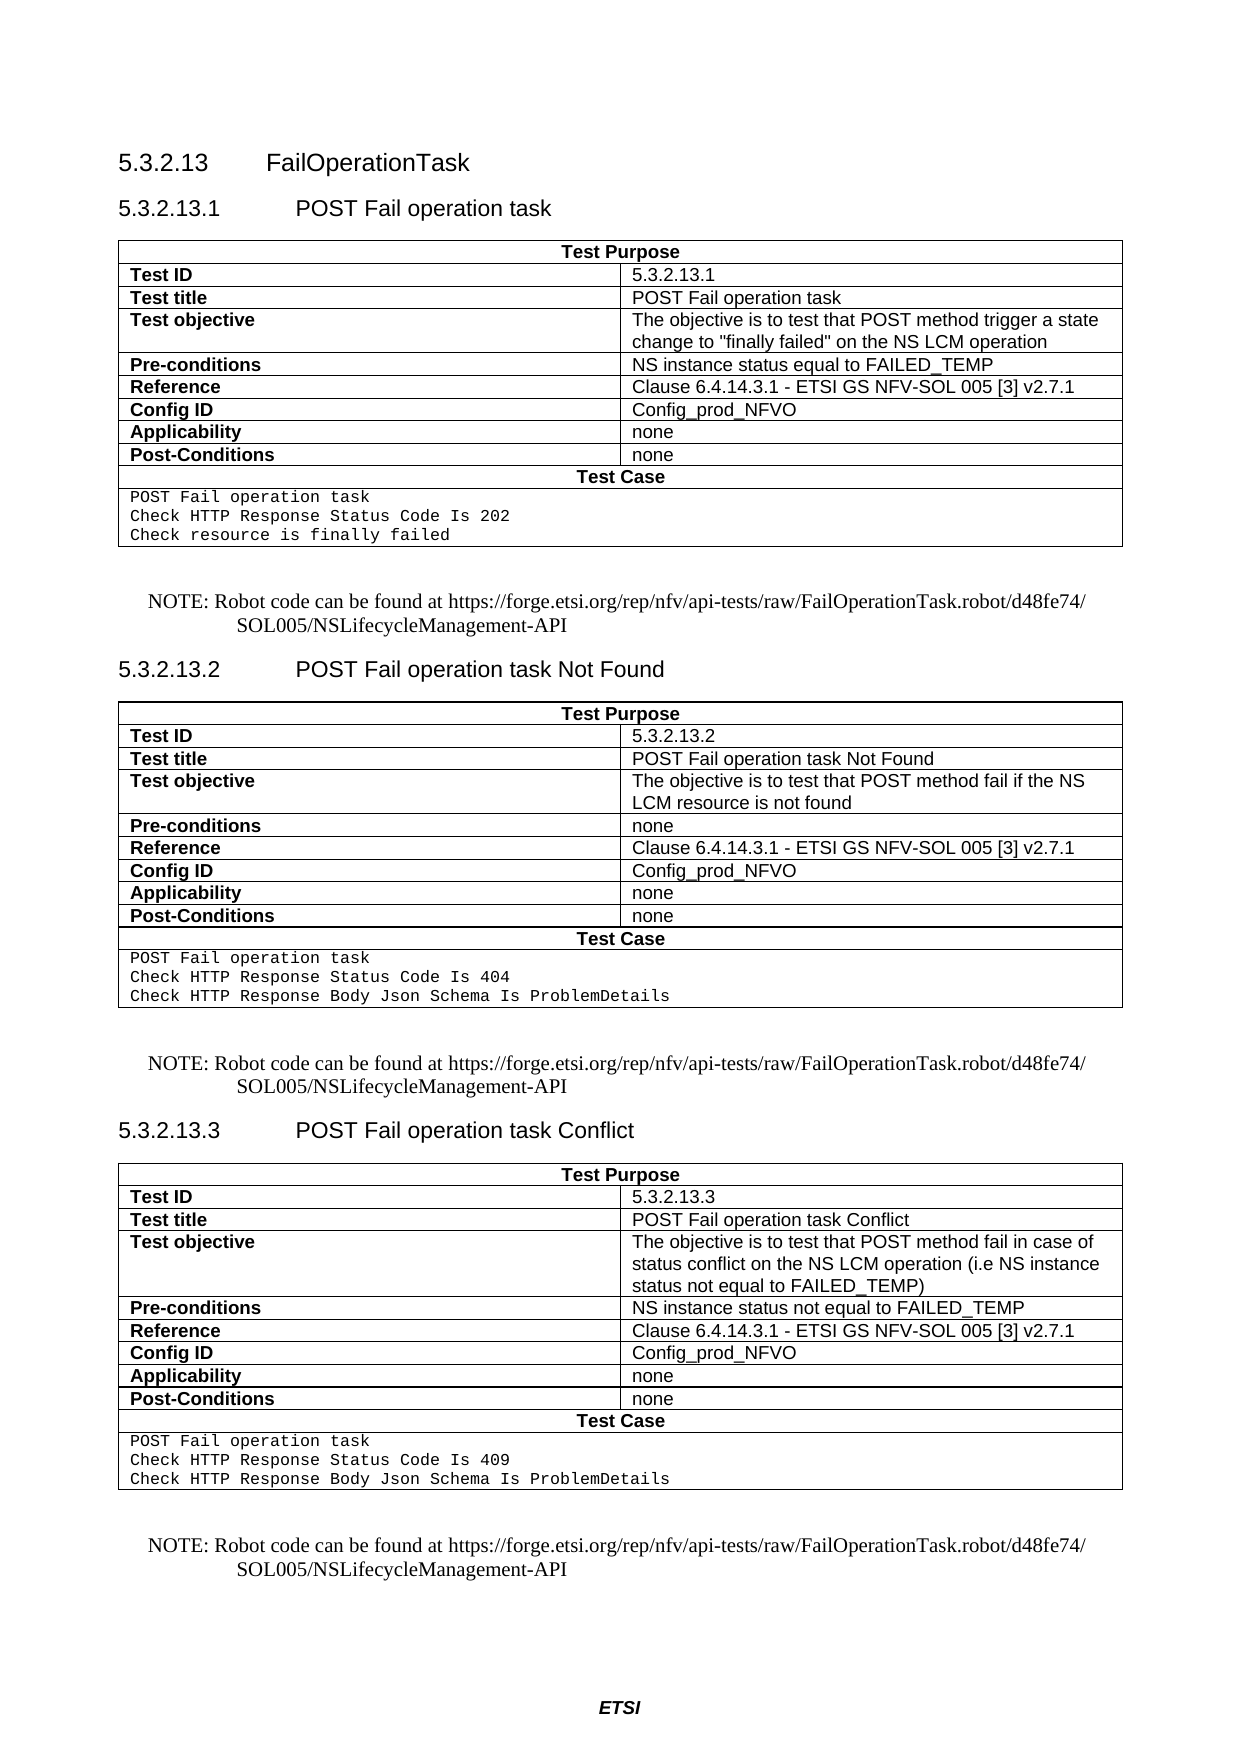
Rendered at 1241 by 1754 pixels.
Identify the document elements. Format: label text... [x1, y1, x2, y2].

subtitle 5.3.2.13.1 POST Fail operation task [118, 195, 1122, 222]
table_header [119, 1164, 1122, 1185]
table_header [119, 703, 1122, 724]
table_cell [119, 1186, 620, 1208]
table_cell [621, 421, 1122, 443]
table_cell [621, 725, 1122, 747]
subtitle 5.3.2.13.3 POST Fail operation task Conflict [118, 1117, 1122, 1144]
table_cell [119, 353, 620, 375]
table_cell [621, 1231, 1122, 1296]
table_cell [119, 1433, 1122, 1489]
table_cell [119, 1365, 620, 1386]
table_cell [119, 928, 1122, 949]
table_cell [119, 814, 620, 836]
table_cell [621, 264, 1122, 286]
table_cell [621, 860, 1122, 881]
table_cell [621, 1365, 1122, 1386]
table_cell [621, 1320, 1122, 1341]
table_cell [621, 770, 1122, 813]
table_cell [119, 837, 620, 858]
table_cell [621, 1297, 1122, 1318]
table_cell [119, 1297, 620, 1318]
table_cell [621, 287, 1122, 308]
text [148, 1533, 1122, 1581]
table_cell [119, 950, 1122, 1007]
subtitle 5.3.2.13 FailOperationTask [118, 148, 1122, 176]
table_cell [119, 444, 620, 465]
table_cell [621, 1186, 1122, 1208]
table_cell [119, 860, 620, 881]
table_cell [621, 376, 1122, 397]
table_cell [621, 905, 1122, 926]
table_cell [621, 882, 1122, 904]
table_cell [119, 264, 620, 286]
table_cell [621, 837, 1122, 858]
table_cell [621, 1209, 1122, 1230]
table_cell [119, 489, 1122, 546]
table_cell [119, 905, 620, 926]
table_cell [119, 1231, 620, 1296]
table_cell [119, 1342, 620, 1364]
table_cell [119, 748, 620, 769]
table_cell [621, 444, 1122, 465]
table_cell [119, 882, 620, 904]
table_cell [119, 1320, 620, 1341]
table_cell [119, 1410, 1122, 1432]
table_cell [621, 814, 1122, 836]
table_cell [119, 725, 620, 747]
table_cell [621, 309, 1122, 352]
subtitle 5.3.2.13.2 POST Fail operation task Not Found [118, 656, 1122, 683]
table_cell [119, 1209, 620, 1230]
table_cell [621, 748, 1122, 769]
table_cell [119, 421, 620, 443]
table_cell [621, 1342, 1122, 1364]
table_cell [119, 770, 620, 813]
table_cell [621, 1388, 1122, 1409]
text NOTE: Robot code can be found at https://forge.etsi.org/rep/nfv/api-tests/raw/FailOperationTask.robot/d48fe74/SOL005/NSLifecycleManagement-API [148, 1050, 1122, 1098]
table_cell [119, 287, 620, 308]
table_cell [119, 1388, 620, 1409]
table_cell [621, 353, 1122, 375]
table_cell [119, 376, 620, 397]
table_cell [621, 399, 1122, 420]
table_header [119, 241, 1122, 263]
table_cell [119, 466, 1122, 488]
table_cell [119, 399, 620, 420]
text NOTE: Robot code can be found at https://forge.etsi.org/rep/nfv/api-tests/raw/FailOperationTask.robot/d48fe74/SOL005/NSLifecycleManagement-API [148, 589, 1122, 637]
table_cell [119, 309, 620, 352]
